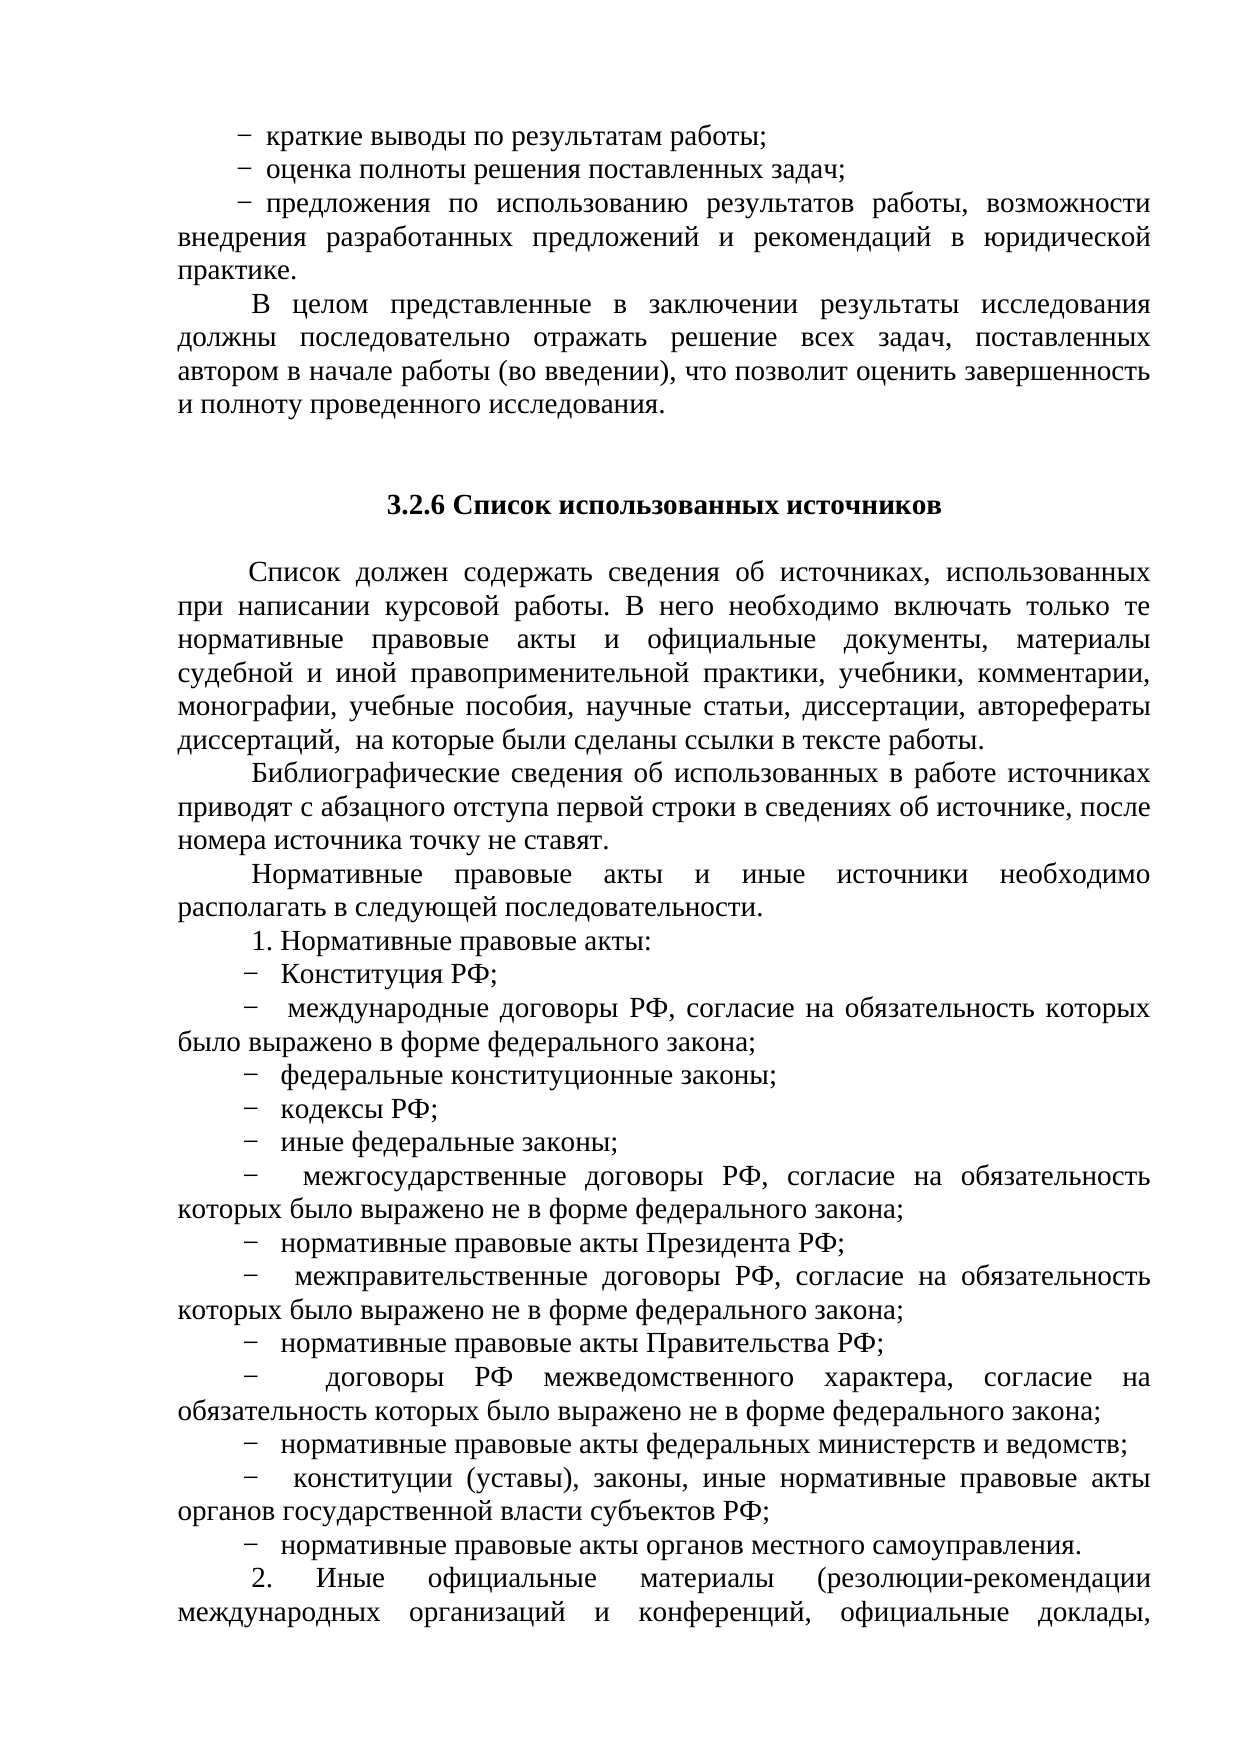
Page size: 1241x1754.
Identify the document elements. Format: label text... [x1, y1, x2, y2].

list оценка полноты решения поставленных задач; [177, 152, 1152, 185]
list Конституция РФ; [177, 957, 1152, 990]
list краткие выводы по результатам работы; [177, 118, 1152, 152]
text Библиографические сведения об использованных в работе источниках приводят с абзацного отступа первой строки в сведениях об источнике, после номера источника точку не ставят. [177, 755, 1152, 856]
list нормативные правовые акты федеральных министерств и ведомств; [177, 1426, 1152, 1460]
list договоры РФ межведомственного характера, согласие на обязательность которых было выражено не в форме федерального закона; [177, 1359, 1152, 1426]
text Нормативные правовые акты и иные источники необходимо располагать в следующей последовательности. [177, 856, 1152, 923]
list международные договоры РФ, согласие на обязательность которых было выражено в форме федерального закона; [177, 990, 1152, 1057]
list конституции (уставы), законы, иные нормативные правовые акты органов государственной власти субъектов РФ; [177, 1460, 1152, 1527]
list нормативные правовые акты органов местного самоуправления. [177, 1527, 1152, 1560]
list межправительственные договоры РФ, согласие на обязательность которых было выражено не в форме федерального закона; [177, 1258, 1152, 1326]
list предложения по использованию результатов работы, возможности внедрения разработанных предложений и рекомендаций в юридической практике. [177, 185, 1152, 286]
list межгосударственные договоры РФ, согласие на обязательность которых было выражено не в форме федерального закона; [177, 1158, 1152, 1225]
list федеральные конституционные законы; [177, 1057, 1152, 1091]
list кодексы РФ; [177, 1091, 1152, 1124]
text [177, 1560, 1152, 1627]
list нормативные правовые акты Президента РФ; [177, 1225, 1152, 1258]
text В целом представленные в заключении результаты исследования должны последовательно отражать решение всех задач, поставленных автором в начале работы (во введении), что позволит оценить завершенность и полноту проведенного исследования. [177, 286, 1152, 420]
list нормативные правовые акты Правительства РФ; [177, 1326, 1152, 1359]
text 3.2.6 Список использованных источников [177, 487, 1152, 521]
text Список должен содержать сведения об источниках, использованных при написании курсовой работы. В него необходимо включать только те нормативные правовые акты и официальные документы, материалы судебной и иной правоприменительной практики, учебники, комментарии, монографии, учебные пособия, научные статьи, диссертации, авторефераты диссертаций, на которые были сделаны ссылки в тексте работы. [177, 554, 1152, 755]
list иные федеральные законы; [177, 1124, 1152, 1158]
text 1. Нормативные правовые акты: [177, 923, 1152, 957]
